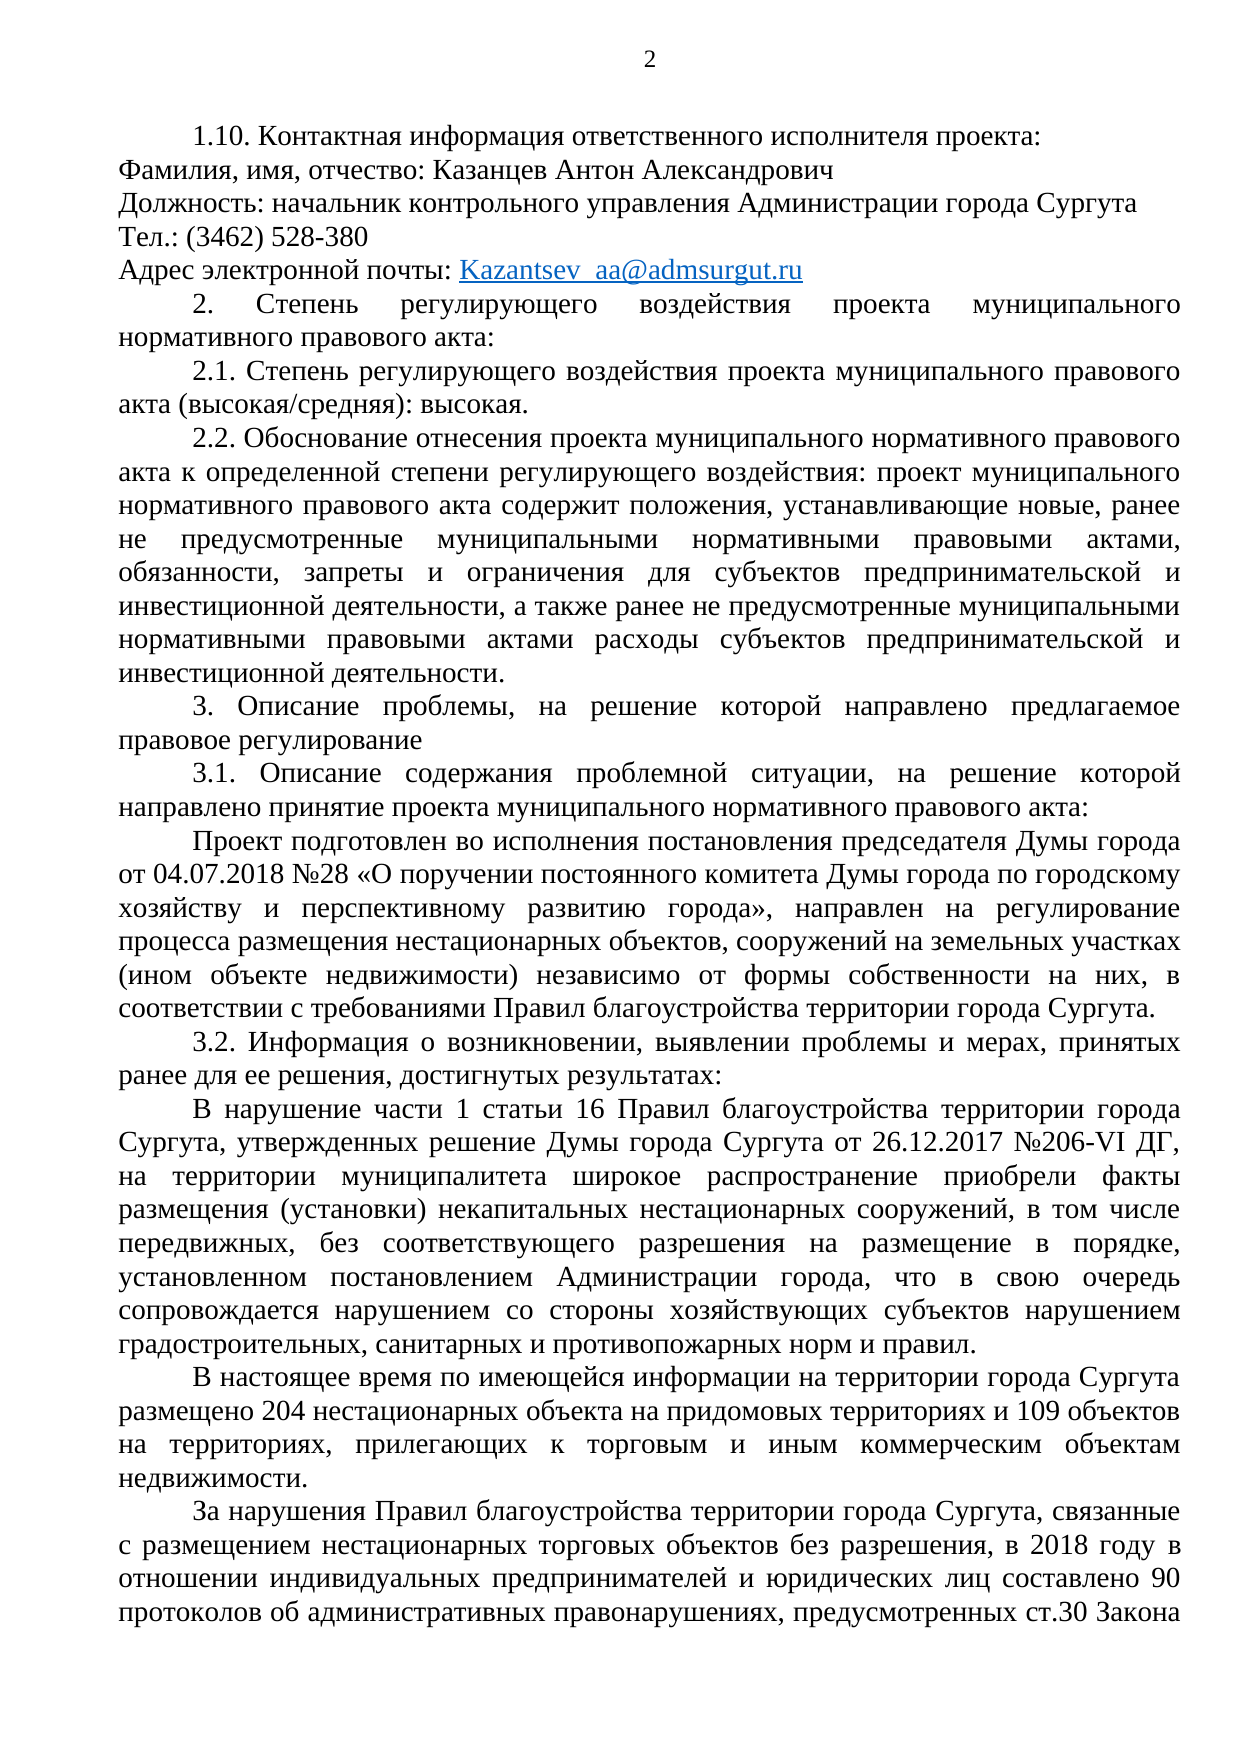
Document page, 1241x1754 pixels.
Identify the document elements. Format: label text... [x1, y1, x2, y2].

text В настоящее время по имеющейся информации на территории города Сургута размещено 204 нестационарных объекта на придомовых территориях и 109 объектов на территориях, прилегающих к торговым и иным коммерческим объектам недвижимости. [118, 1359, 1181, 1493]
text 2. Степень регулирующего воздействия проекта муниципального нормативного правового акта: [118, 286, 1181, 353]
text 3.1. Описание содержания проблемной ситуации, на решение которой направлено принятие проекта муниципального нормативного правового акта: [118, 756, 1181, 823]
text 2.1. Степень регулирующего воздействия проекта муниципального правового акта (высокая/средняя): высокая. [118, 353, 1181, 420]
text Тел.: (3462) 528-380 [118, 219, 1181, 252]
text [118, 1493, 1181, 1628]
text Адрес электронной почты: Kazantsev_aa@admsurgut.ru [118, 252, 1181, 286]
text 1.10. Контактная информация ответственного исполнителя проекта: [118, 118, 1181, 152]
text 3. Описание проблемы, на решение которой направлено предлагаемое правовое регулирование [118, 688, 1181, 756]
text Проект подготовлен во исполнения постановления председателя Думы города от 04.07.2018 №28 «О поручении постоянного комитета Думы города по городскому хозяйству и перспективному развитию города», направлен на регулирование процесса размещения нестационарных объектов, сооружений на земельных участках (ином объекте недвижимости) независимо от формы собственности на них, в соответствии с требованиями Правил благоустройства территории города Сургута. [118, 823, 1181, 1024]
text Должность: начальник контрольного управления Администрации города Сургута [118, 185, 1181, 219]
text 3.2. Информация о возникновении, выявлении проблемы и мерах, принятых ранее для ее решения, достигнутых результатах: [118, 1024, 1181, 1091]
text Фамилия, имя, отчество: Казанцев Антон Александрович [118, 152, 1181, 185]
text 2.2. Обоснование отнесения проекта муниципального нормативного правового акта к определенной степени регулирующего воздействия: проект муниципального нормативного правового акта содержит положения, устанавливающие новые, ранее не предусмотренные муниципальными нормативными правовыми актами, обязанности, запреты и ограничения для субъектов предпринимательской и инвестиционной деятельности, а также ранее не предусмотренные муниципальными нормативными правовыми актами расходы субъектов предпринимательской и инвестиционной деятельности. [118, 420, 1181, 688]
text В нарушение части 1 статьи 16 Правил благоустройства территории города Сургута, утвержденных решение Думы города Сургута от 26.12.2017 №206-VI ДГ, на территории муниципалитета широкое распространение приобрели факты размещения (установки) некапитальных нестационарных сооружений, в том числе передвижных, без соответствующего разрешения на размещение в порядке, установленном постановлением Администрации города, что в свою очередь сопровождается нарушением со стороны хозяйствующих субъектов нарушением градостроительных, санитарных и противопожарных норм и правил. [118, 1091, 1181, 1359]
